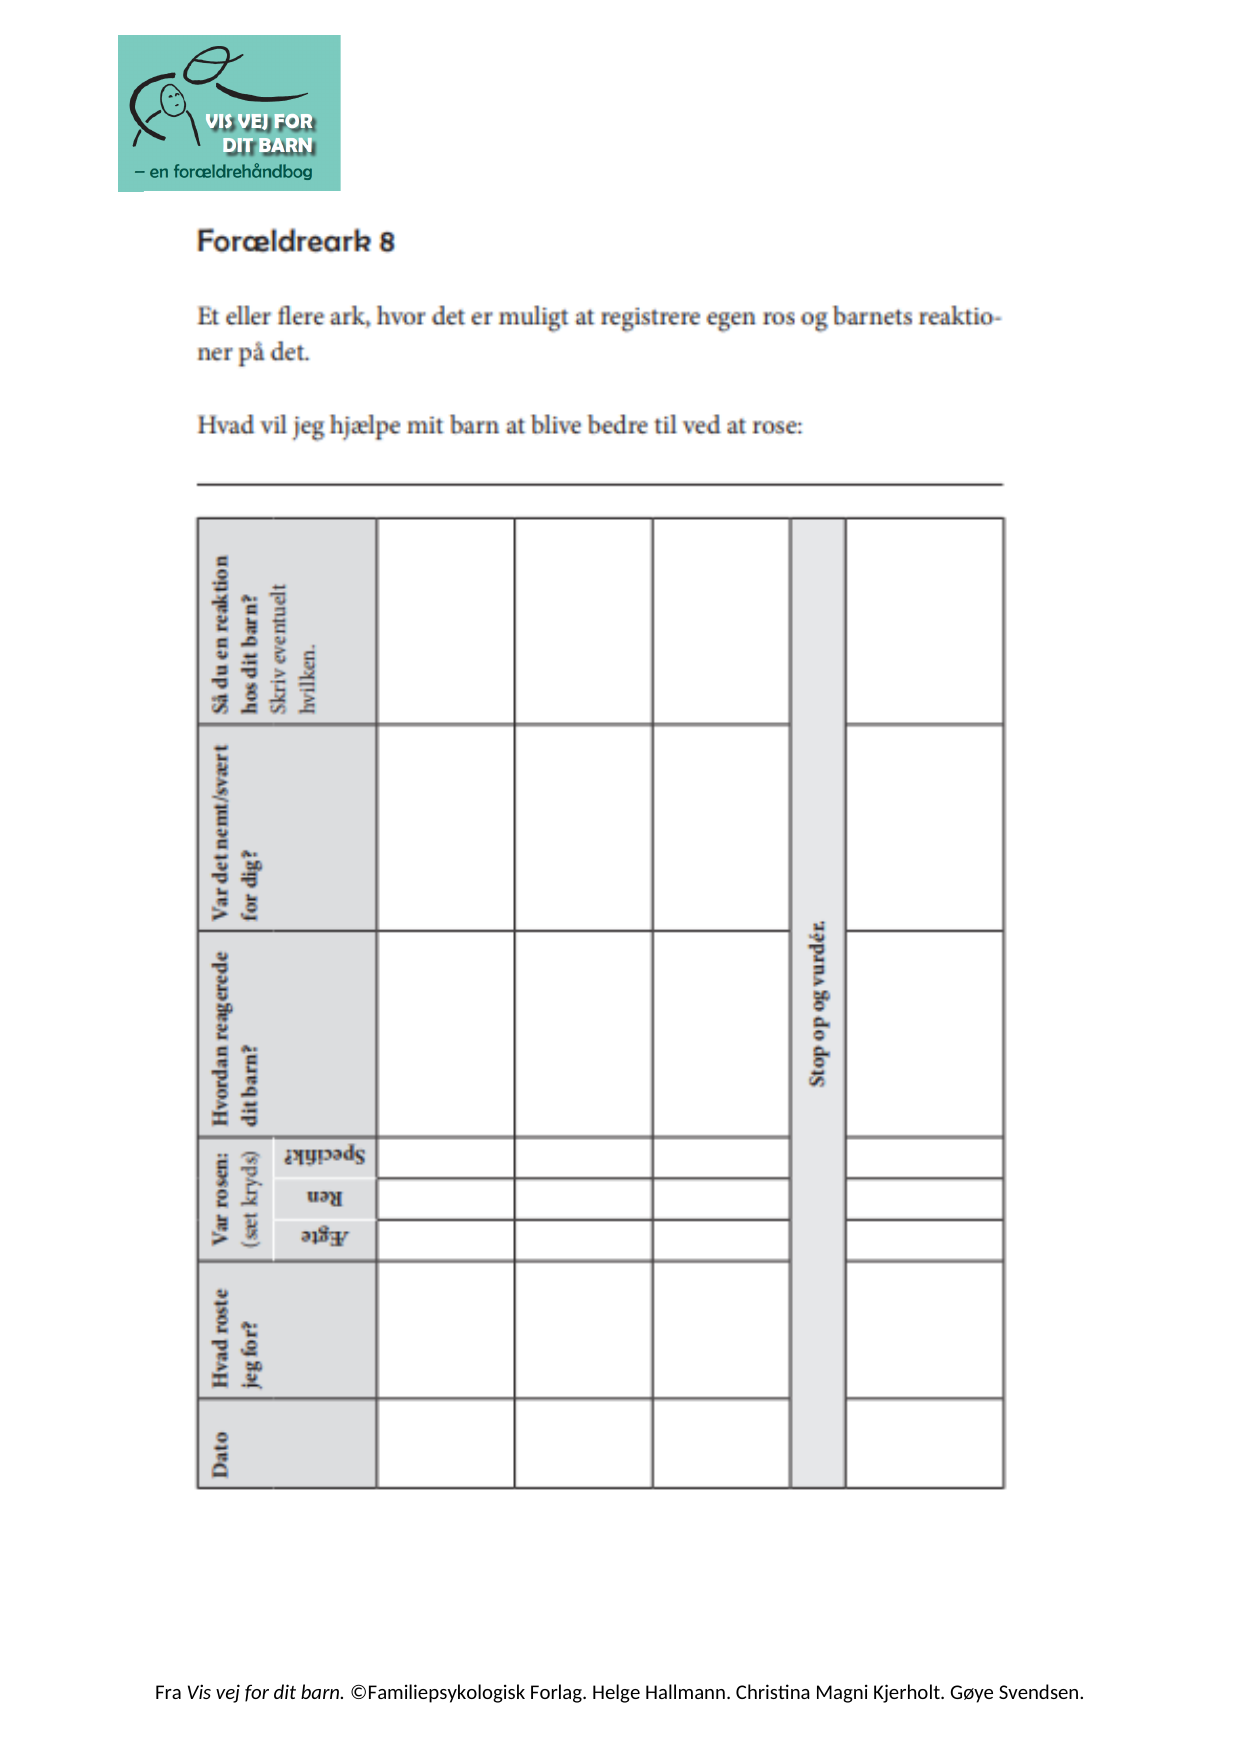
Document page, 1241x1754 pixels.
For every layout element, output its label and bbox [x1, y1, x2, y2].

picture [118, 35, 1053, 1540]
